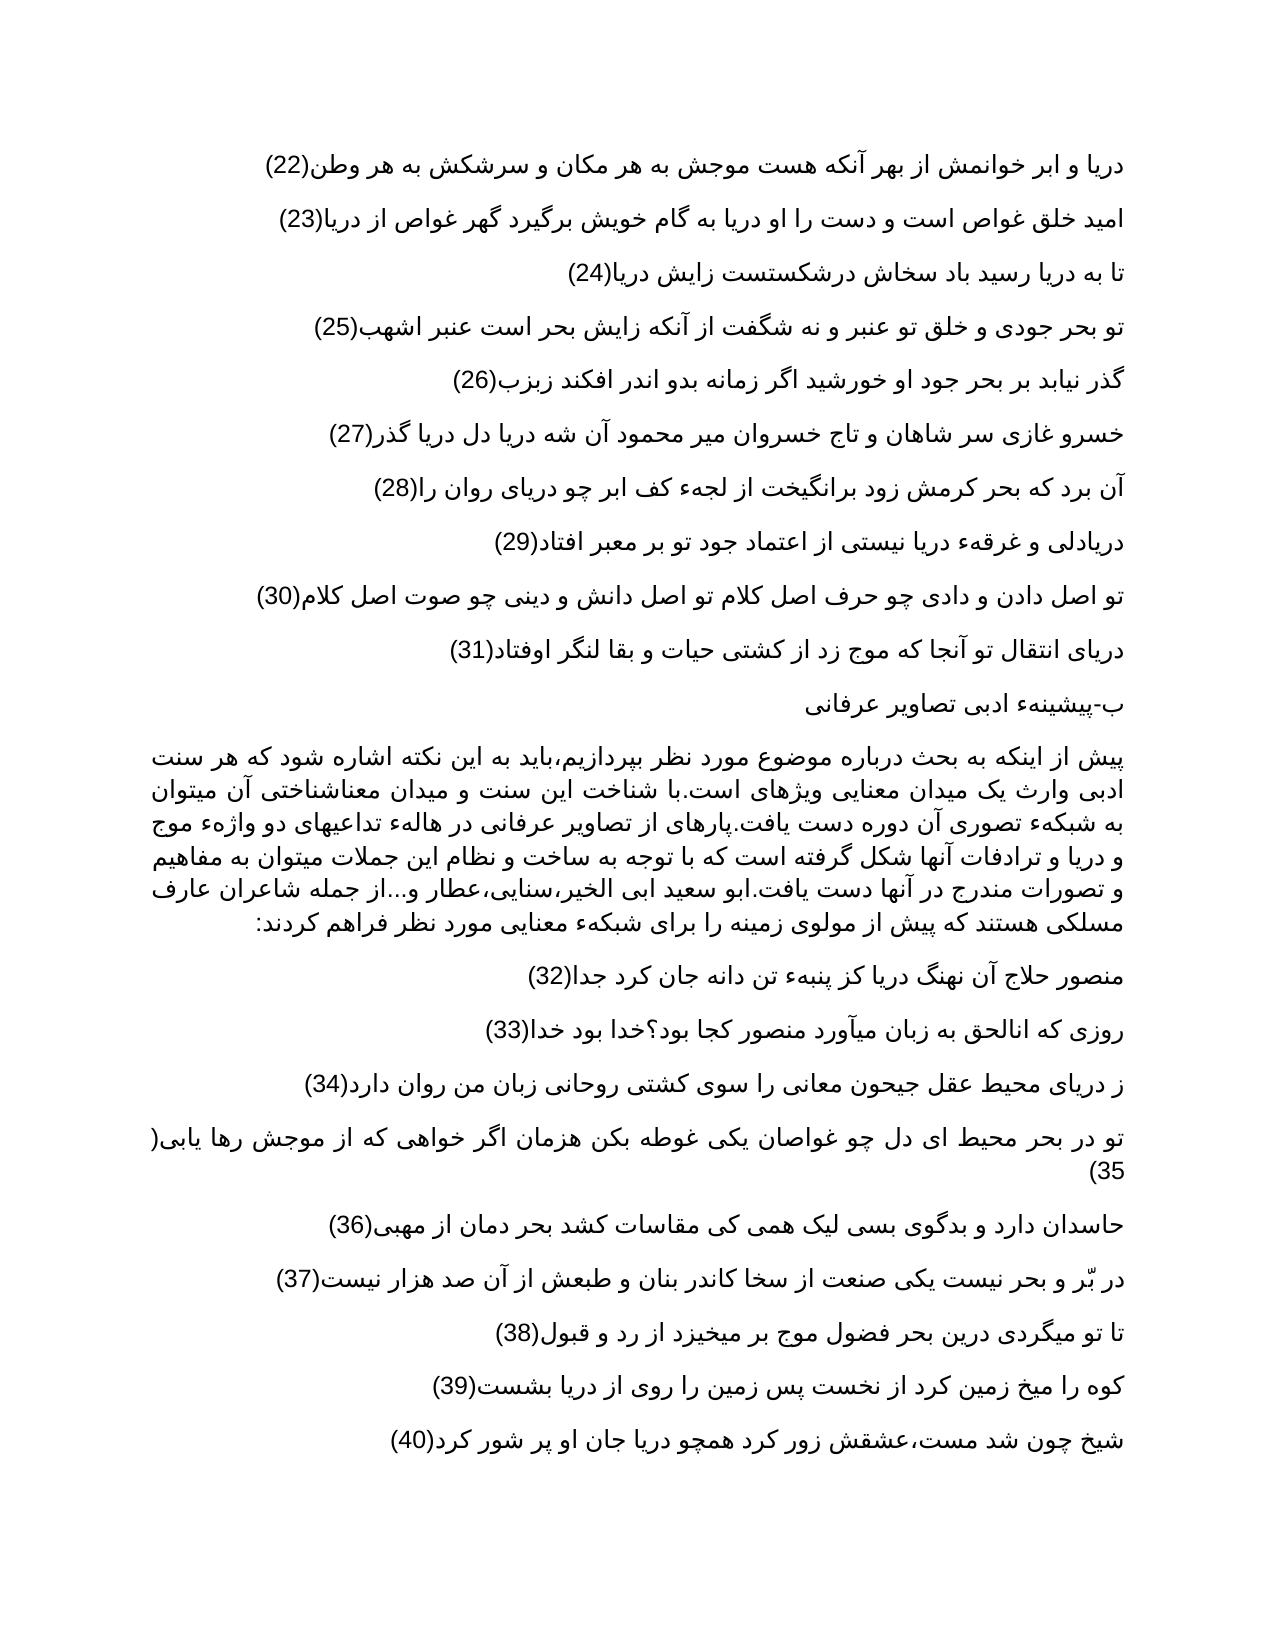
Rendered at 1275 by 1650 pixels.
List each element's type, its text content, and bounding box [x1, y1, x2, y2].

text دریا و ابر خوانمش از بهر آنکه هست‏ موجش به هر مکان و سرشکش به هر وطن(22) [150, 150, 1125, 179]
text دریای انتقال تو آنجا که موج زد از کشتی حیات و بقا لنگر اوفتاد(31) [150, 635, 1125, 663]
text منصور حلاج آن نهنگ دریا کز پنبهء تن دانه جان کرد جدا(32) [150, 961, 1125, 990]
text در بّر و بحر نیست یکی صنعت از سخا کاندر بنان و طبعش از آن صد هزار نیست(37) [150, 1264, 1125, 1292]
text شیخ چون شد مست،عشقش زور کرد همچو دریا جان او پر شور کرد(40) [150, 1425, 1125, 1454]
text خسرو غازی سر شاهان و تاج خسروان‏ میر محمود آن شه دریا دل دریا گذر(27) [150, 419, 1125, 448]
text پیش از اینکه به بحث درباره موضوع مورد نظر بپردازیم،باید به این نکته اشاره شود که هر سنت‏ ادبی وارث یک میدان معنایی ویژه‏ای است.با شناخت این سنت و میدان معناشناختی آن می‏توان‏ به شبکهء تصوری آن دوره دست یافت.پاره‏ای از تصاویر عرفانی در هالهء تداعی‏های دو واژهء موج و دریا و ترادفات آنها شکل گرفته است که با توجه به‏ ساخت و نظام این جملات می‏توان به مفاهیم و تصورات مندرج در آنها دست یافت.ابو سعید ابی الخیر،سنایی،عطار و...از جمله شاعران‏ عارف مسلکی هستند که پیش از مولوی زمینه را برای شبکهء معنایی مورد نظر فراهم کردند: [150, 742, 1125, 936]
text تو بحر جودی و خلق تو عنبر و نه شگفت‏ از آنکه زایش بحر است عنبر اشهب(25) [150, 312, 1125, 340]
text ز دریای محیط عقل جیحون معانی را سوی کشتی روحانی زبان من روان دارد(34) [150, 1069, 1125, 1098]
text روزی که انالحق به زبان می‏آورد منصور کجا بود؟خدا بود خدا(33) [150, 1015, 1125, 1044]
text کوه را میخ زمین کرد از نخست‏ پس زمین را روی از دریا بشست(39) [150, 1371, 1125, 1400]
text دریادلی و غرقهء دریا نیستی‏ از اعتماد جود تو بر معبر افتاد(29) [150, 527, 1125, 556]
text تو اصل دادن و دادی چو حرف اصل کلام‏ تو اصل دانش و دینی چو صوت اصل کلام(30) [150, 581, 1125, 609]
text امید خلق غواص است و دست را او دریا به گام خویش برگیرد گهر غواص از دریا(23) [150, 204, 1125, 233]
text تو در بحر محیط ای دل چو غواصان یکی غوطه‏ بکن هزمان اگر خواهی که از موجش رها یابی(35) [150, 1123, 1125, 1185]
text تا تو می‏گردی درین بحر فضول‏ موج بر می‏خیزد از رد و قبول(38) [150, 1317, 1125, 1346]
text ب-پیشینهء ادبی تصاویر عرفانی [150, 688, 1125, 717]
text گذر نیابد بر بحر جود او خورشید اگر زمانه بدو اندر افکند زبزب(26) [150, 365, 1125, 394]
text حاسدان دارد و بدگوی بسی لیک همی‏ کی مقاسات کشد بحر دمان از مهبی(36) [150, 1210, 1125, 1238]
text آن برد که بحر کرمش زود برانگیخت‏ از لجهء کف ابر چو دریای روان را(28) [150, 473, 1125, 502]
text تا به دریا رسید باد سخاش‏ درشکستست زایش دریا(24) [150, 258, 1125, 286]
